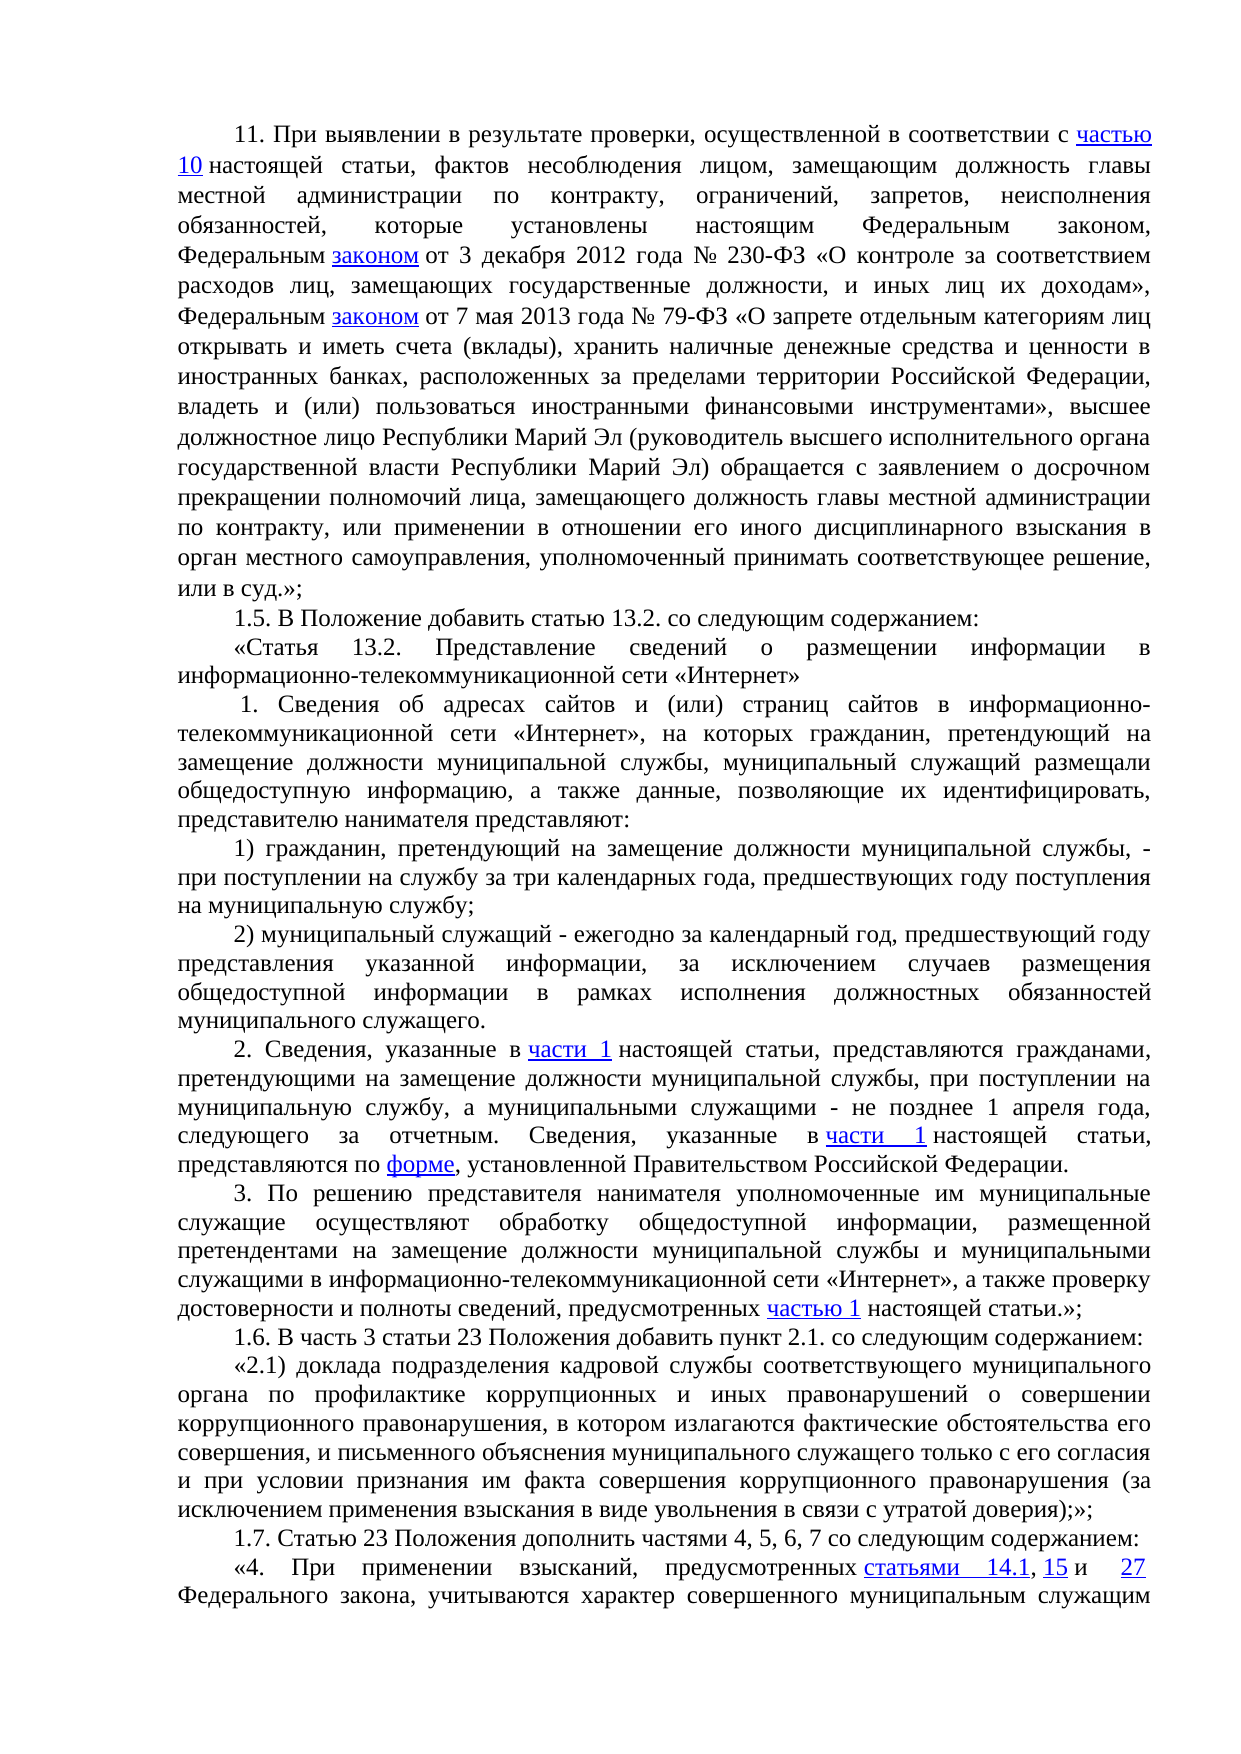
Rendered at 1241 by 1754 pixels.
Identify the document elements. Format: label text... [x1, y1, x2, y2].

list 11. При выявлении в результате проверки, осуществленной в соответствии с частью 10 настоящей статьи, фактов несоблюдения лицом, замещающим должность главы местной администрации по контракту, ограничений, запретов, неисполнения обязанностей, которые установлены настоящим Федеральным законом, Федеральным законом от 3 декабря 2012 года № 230-ФЗ «О контроле за соответствием расходов лиц, замещающих государственные должности, и иных лиц их доходам», Федеральным законом от 7 мая 2013 года № 79-ФЗ «О запрете отдельным категориям лиц открывать и иметь счета (вклады), хранить наличные денежные средства и ценности в иностранных банках, расположенных за пределами территории Российской Федерации, владеть и (или) пользоваться иностранными финансовыми инструментами», высшее должностное лицо Республики Марий Эл (руководитель высшего исполнительного органа государственной власти Республики Марий Эл) обращается с заявлением о досрочном прекращении полномочий лица, замещающего должность главы местной администрации по контракту, или применении в отношении его иного дисциплинарного взыскания в орган местного самоуправления, уполномоченный принимать соответствующее решение, или в суд.»; [177, 118, 1152, 601]
text «2.1) доклада подразделения кадровой службы соответствующего муниципального органа по профилактике коррупционных и иных правонарушений о совершении коррупционного правонарушения, в котором излагаются фактические обстоятельства его совершения, и письменного объяснения муниципального служащего только с его согласия и при условии признания им факта совершения коррупционного правонарушения (за исключением применения взыскания в виде увольнения в связи с утратой доверия);»; [177, 1350, 1152, 1523]
text 1. Сведения об адресах сайтов и (или) страниц сайтов в информационно-телекоммуникационной сети «Интернет», на которых гражданин, претендующий на замещение должности муниципальной службы, муниципальный служащий размещали общедоступную информацию, а также данные, позволяющие их идентифицировать, представителю нанимателя представляют: [177, 689, 1152, 833]
text 2) муниципальный служащий - ежегодно за календарный год, предшествующий году представления указанной информации, за исключением случаев размещения общедоступной информации в рамках исполнения должностных обязанностей муниципального служащего. [177, 919, 1152, 1034]
text 2. Сведения, указанные в части 1 настоящей статьи, представляются гражданами, претендующими на замещение должности муниципальной службы, при поступлении на муниципальную службу, а муниципальными служащими - не позднее 1 апреля года, следующего за отчетным. Сведения, указанные в части 1 настоящей статьи, представляются по форме, установленной Правительством Российской Федерации. [177, 1034, 1152, 1178]
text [177, 1552, 1152, 1609]
text 1.6. В часть 3 статьи 23 Положения добавить пункт 2.1. со следующим содержанием: [177, 1322, 1152, 1350]
text 1) гражданин, претендующий на замещение должности муниципальной службы, - при поступлении на службу за три календарных года, предшествующих году поступления на муниципальную службу; [177, 833, 1152, 919]
text 1.5. В Положение добавить статью 13.2. со следующим содержанием: [177, 601, 1152, 632]
text «Статья 13.2. Представление сведений о размещении информации в информационно-телекоммуникационной сети «Интернет» [177, 632, 1152, 689]
text 1.7. Статью 23 Положения дополнить частями 4, 5, 6, 7 со следующим содержанием: [177, 1523, 1152, 1552]
text 3. По решению представителя нанимателя уполномоченные им муниципальные служащие осуществляют обработку общедоступной информации, размещенной претендентами на замещение должности муниципальной службы и муниципальными служащими в информационно-телекоммуникационной сети «Интернет», а также проверку достоверности и полноты сведений, предусмотренных частью 1 настоящей статьи.»; [177, 1178, 1152, 1322]
